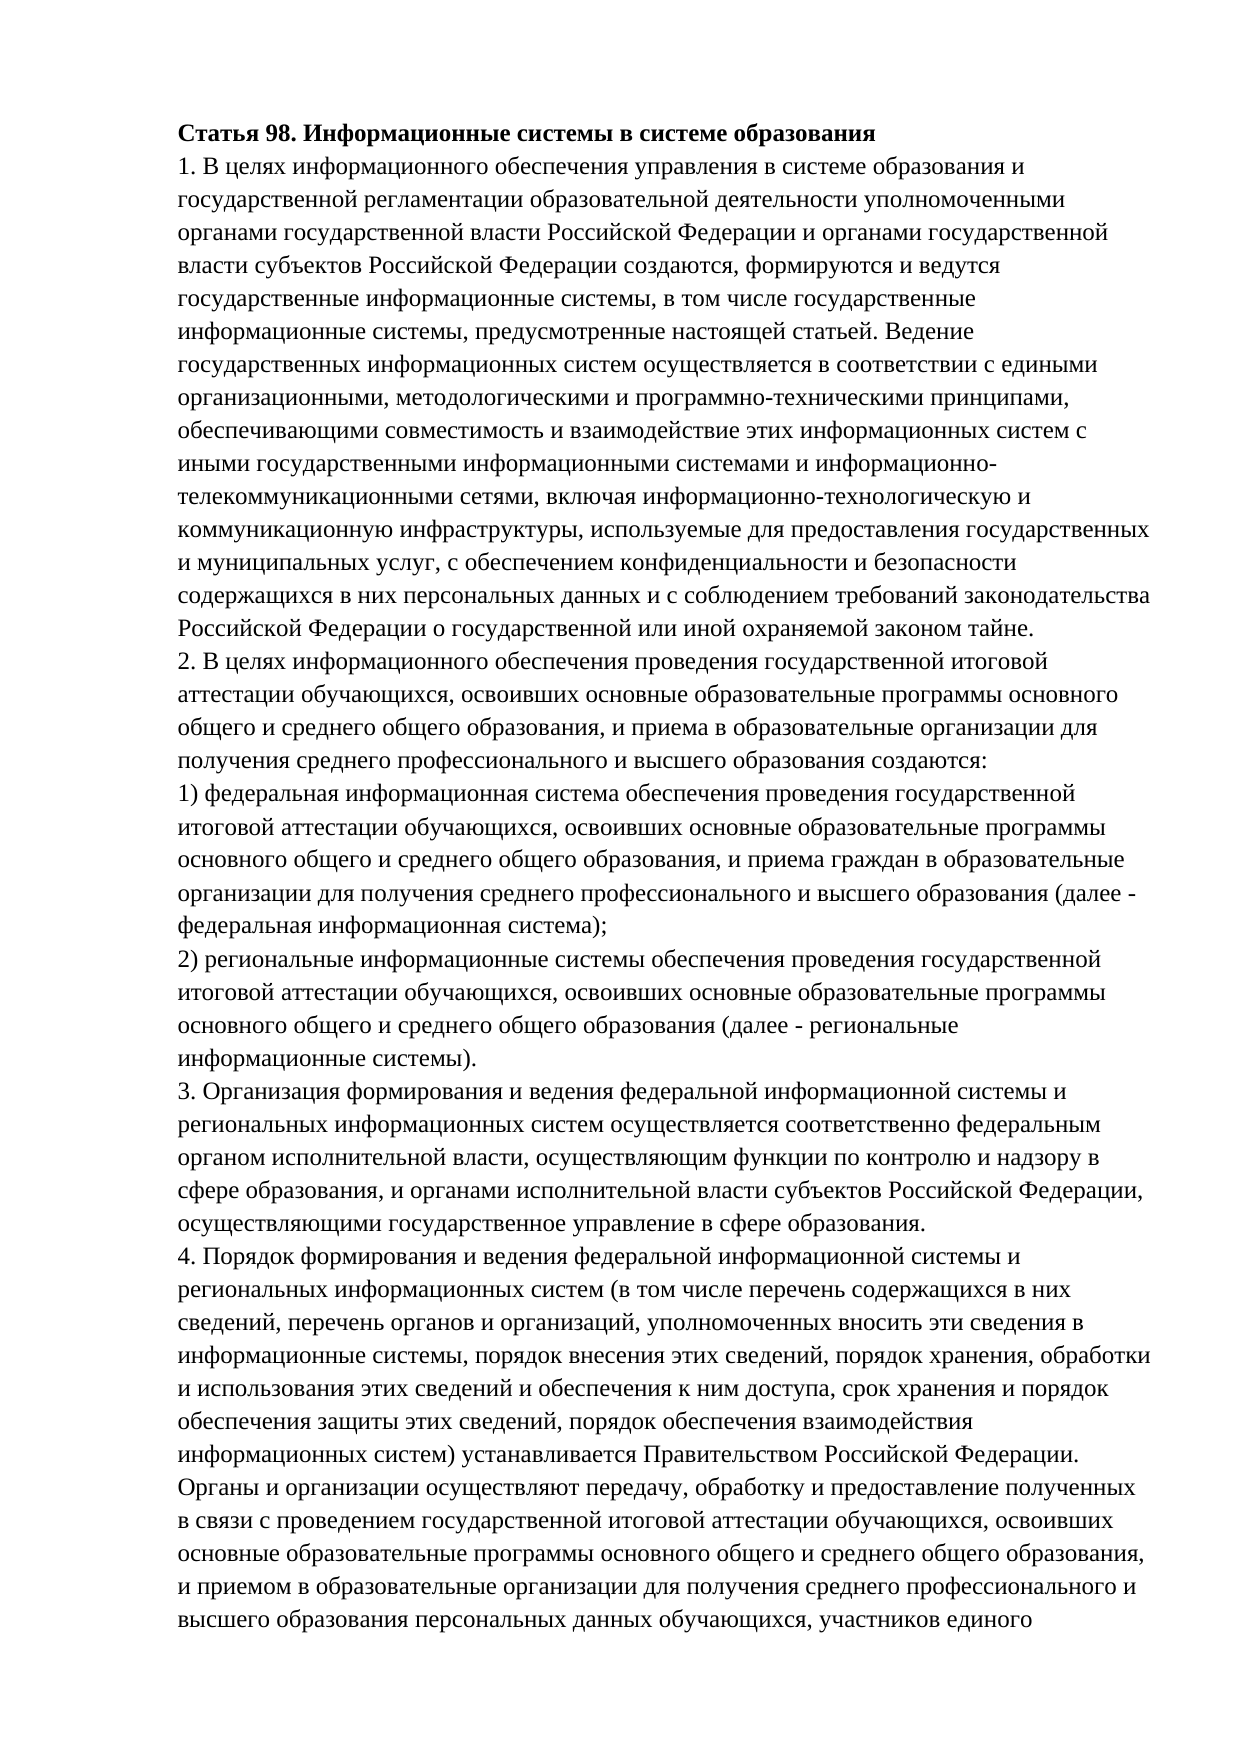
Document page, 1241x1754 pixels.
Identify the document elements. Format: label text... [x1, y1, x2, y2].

text Статья 98. Информационные системы в системе образования [177, 118, 1152, 147]
text 1. В целях информационного обеспечения управления в системе образования и государственной регламентации образовательной деятельности уполномоченными органами государственной власти Российской Федерации и органами государственной власти субъектов Российской Федерации создаются, формируются и ведутся государственные информационные системы, в том числе государственные информационные системы, предусмотренные настоящей статьей. Ведение государственных информационных систем осуществляется в соответствии с едиными организационными, методологическими и программно-техническими принципами, обеспечивающими совместимость и взаимодействие этих информационных систем с иными государственными информационными системами и информационно-телекоммуникационными сетями, включая информационно-технологическую и коммуникационную инфраструктуры, используемые для предоставления государственных и муниципальных услуг, с обеспечением конфиденциальности и безопасности содержащихся в них персональных данных и с соблюдением требований законодательства Российской Федерации о государственной или иной охраняемой законом тайне. [177, 151, 1152, 642]
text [177, 1241, 1152, 1633]
text 1) федеральная информационная система обеспечения проведения государственной итоговой аттестации обучающихся, освоивших основные образовательные программы основного общего и среднего общего образования, и приема граждан в образовательные организации для получения среднего профессионального и высшего образования (далее - федеральная информационная система); [177, 778, 1152, 939]
text 2) региональные информационные системы обеспечения проведения государственной итоговой аттестации обучающихся, освоивших основные образовательные программы основного общего и среднего общего образования (далее - региональные информационные системы). [177, 944, 1152, 1071]
text 2. В целях информационного обеспечения проведения государственной итоговой аттестации обучающихся, освоивших основные образовательные программы основного общего и среднего общего образования, и приема в образовательные организации для получения среднего профессионального и высшего образования создаются: [177, 646, 1152, 774]
text 3. Организация формирования и ведения федеральной информационной системы и региональных информационных систем осуществляется соответственно федеральным органом исполнительной власти, осуществляющим функции по контролю и надзору в сфере образования, и органами исполнительной власти субъектов Российской Федерации, осуществляющими государственное управление в сфере образования. [177, 1076, 1152, 1237]
